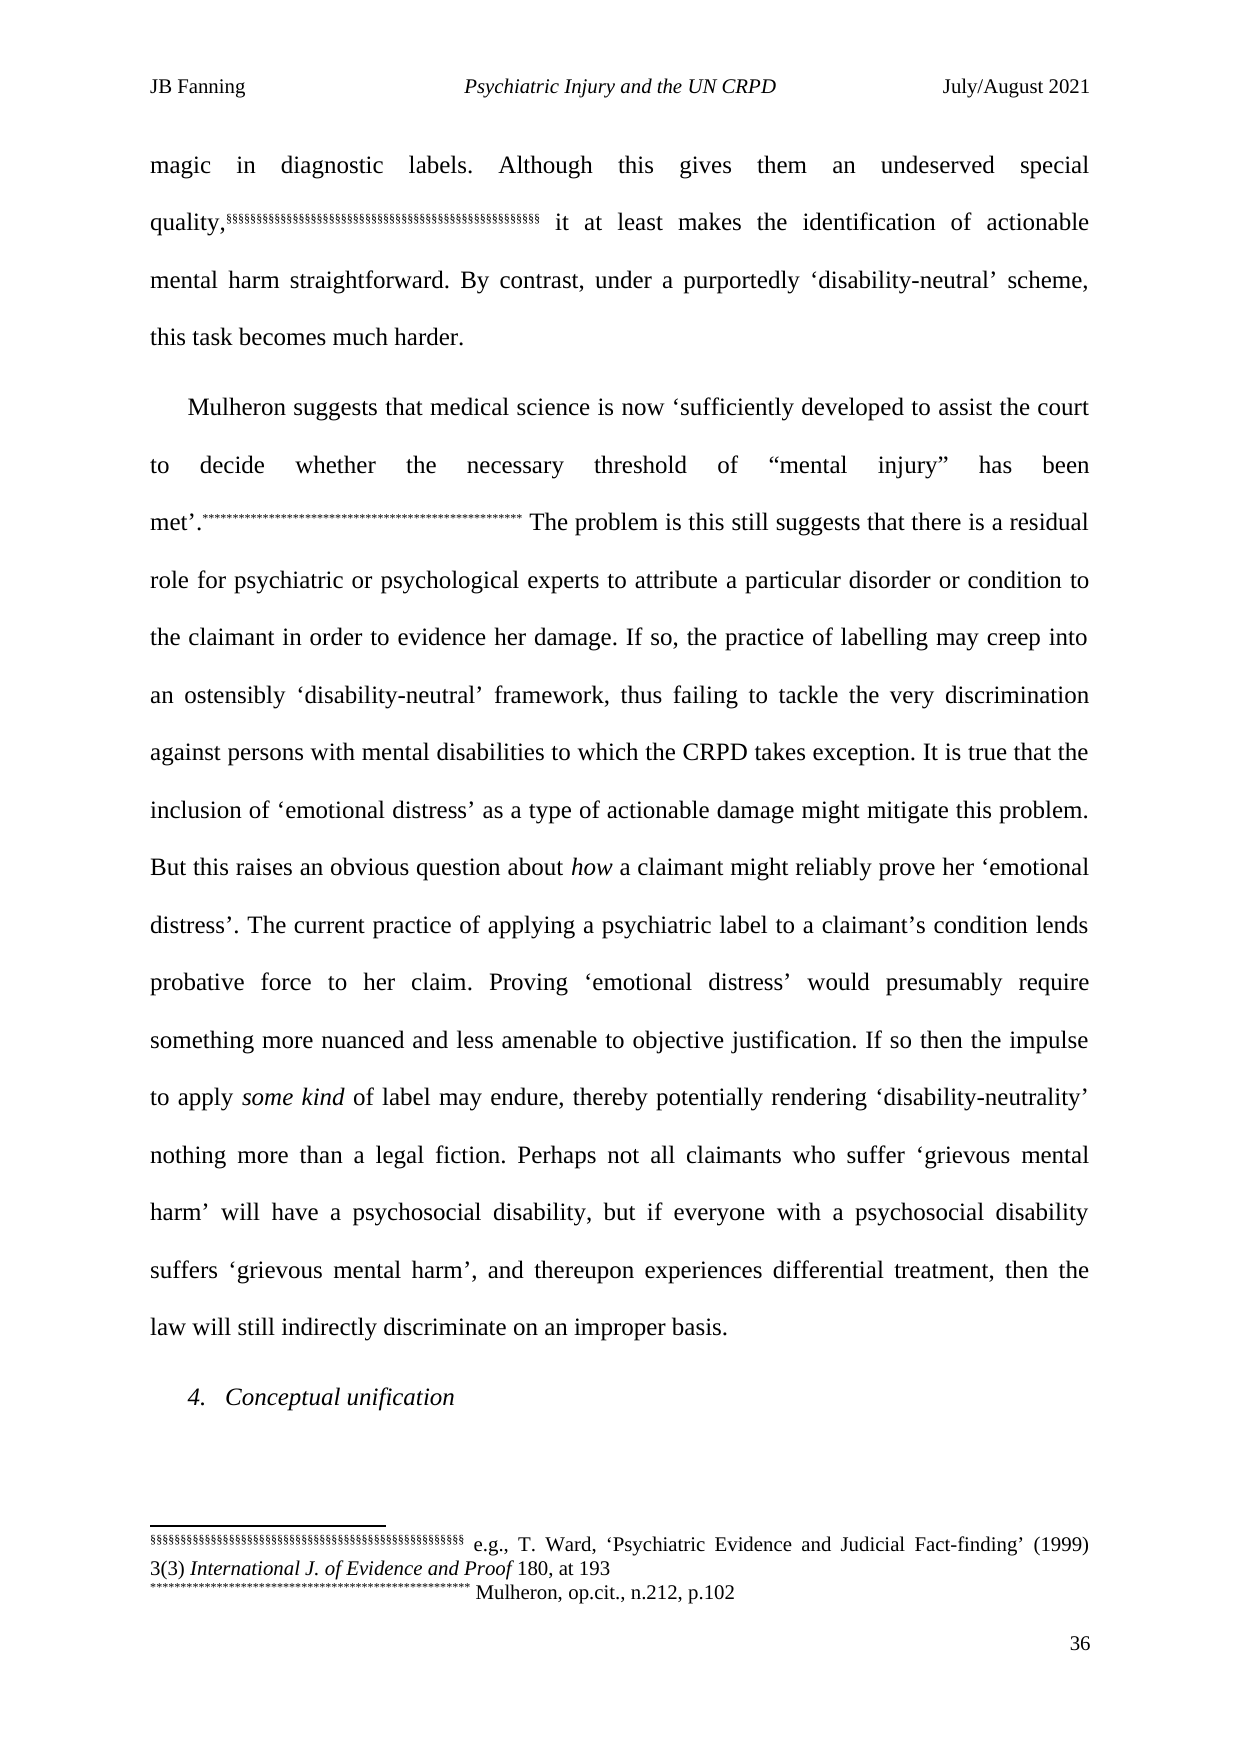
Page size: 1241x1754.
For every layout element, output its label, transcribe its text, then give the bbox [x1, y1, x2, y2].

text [150, 150, 1090, 351]
text Mulheron suggests that medical science is now ‘sufficiently developed to assist the court to decide whether the necessary threshold of “mental injury” has been met’. The problem is this still suggests that there is a residual role for psychiatric or psychological experts to attribute a particular disorder or condition to the claimant in order to evidence her damage. If so, the practice of labelling may creep into an ostensibly ‘disability-neutral’ framework, thus failing to tackle the very discrimination against persons with mental disabilities to which the CRPD takes exception. It is true that the inclusion of ‘emotional distress’ as a type of actionable damage might mitigate this problem. But this raises an obvious question about how a claimant might reliably prove her ‘emotional distress’. The current practice of applying a psychiatric label to a claimant’s condition lends probative force to her claim. Proving ‘emotional distress’ would presumably require something more nuanced and less amenable to objective justification. If so then the impulse to apply some kind of label may endure, thereby potentially rendering ‘disability-neutrality’ nothing more than a legal fiction. Perhaps not all claimants who suffer ‘grievous mental harm’ will have a psychosocial disability, but if everyone with a psychosocial disability suffers ‘grievous mental harm’, and thereupon experiences differential treatment, then the law will still indirectly discriminate on an improper basis. [150, 392, 1090, 1341]
list Conceptual unification [187, 1382, 1090, 1411]
